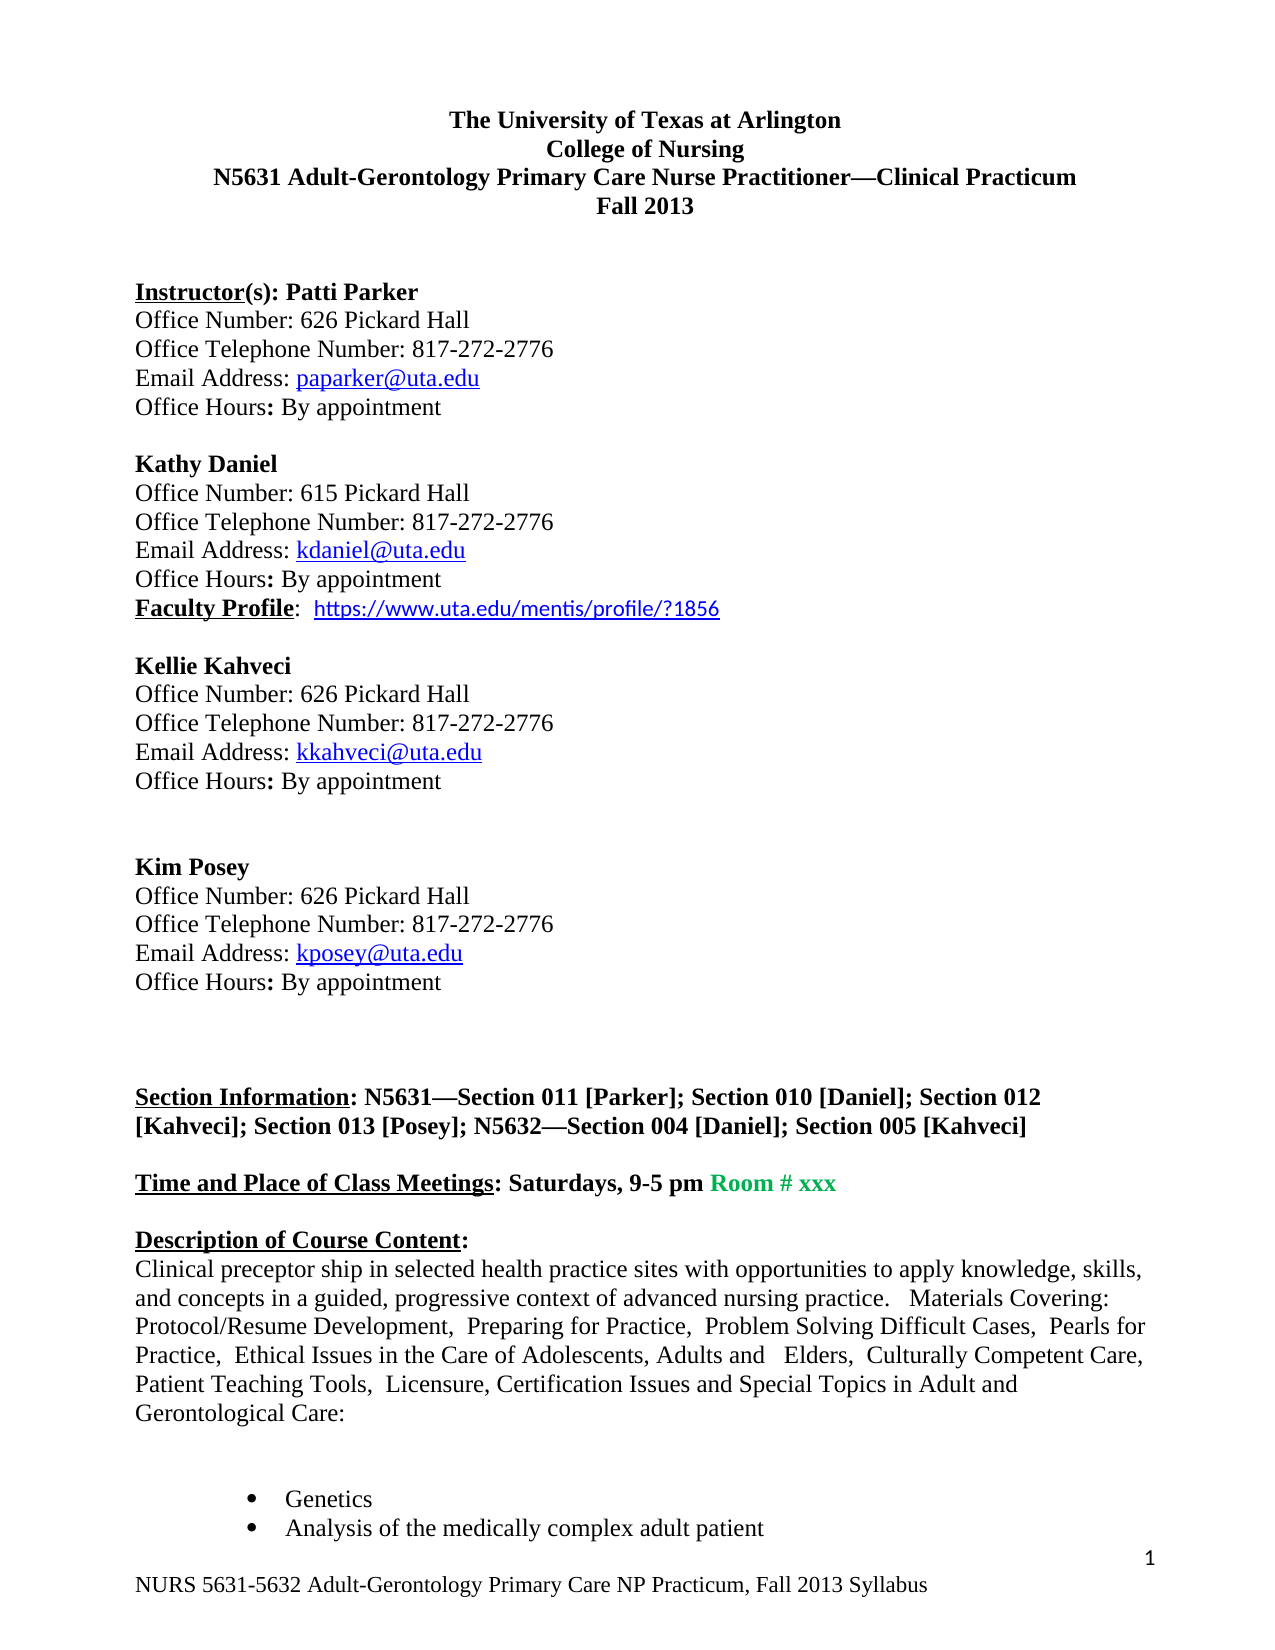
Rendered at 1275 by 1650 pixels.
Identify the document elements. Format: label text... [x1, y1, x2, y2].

list Genetics [247, 1484, 1155, 1513]
text Email Address: kkahveci@uta.edu [135, 737, 1155, 766]
text Time and Place of Class Meetings: Saturdays, 9-5 pm Room # xxx [135, 1168, 1155, 1197]
text Office Hours: By appointment [135, 766, 1155, 794]
text Office Hours: By appointment [135, 392, 1155, 421]
text Office Hours: By appointment [135, 564, 1155, 593]
text Office Telephone Number: 817-272-2776 [135, 909, 1155, 938]
text Section Information: N5631—Section 011 [Parker]; Section 010 [Daniel]; Section 012 [Kahveci]; Section 013 [Posey]; N5632—Section 004 [Daniel]; Section 005 [Kahveci] [135, 1082, 1155, 1139]
text Description of Course Content: [135, 1225, 1155, 1254]
text Kellie Kahveci [135, 651, 1155, 679]
text Kathy Daniel [135, 449, 1155, 478]
text Office Number: 626 Pickard Hall [135, 306, 1155, 334]
text Email Address: paparker@uta.edu [135, 363, 1155, 392]
text Fall 2013 [135, 191, 1155, 220]
text Faculty Profile: https://www.uta.edu/mentis/profile/?1856 [135, 593, 1155, 622]
text Clinical preceptor ship in selected health practice sites with opportunities to apply knowledge, skills, and concepts in a guided, progressive context of advanced nursing practice. Materials Covering: Protocol/Resume Development, Preparing for Practice, Problem Solving Difficult Cases, Pearls for Practice, Ethical Issues in the Care of Adolescents, Adults and Elders, Culturally Competent Care, Patient Teaching Tools, Licensure, Certification Issues and Special Topics in Adult and Gerontological Care: [135, 1254, 1155, 1426]
text Instructor(s): Patti Parker [135, 277, 1155, 306]
text Kim Posey [135, 852, 1155, 881]
text Office Number: 615 Pickard Hall [135, 478, 1155, 507]
text College of Nursing [135, 134, 1155, 162]
text Office Number: 626 Pickard Hall [135, 679, 1155, 708]
text Office Hours: By appointment [135, 967, 1155, 996]
text The University of Texas at Arlington [135, 105, 1155, 134]
text Office Telephone Number: 817-272-2776 [135, 334, 1155, 363]
text Office Telephone Number: 817-272-2776 [135, 708, 1155, 737]
list Analysis of the medically complex adult patient [247, 1513, 1155, 1541]
text Email Address: kposey@uta.edu [135, 938, 1155, 967]
text Email Address: kdaniel@uta.edu [135, 536, 1155, 564]
text Office Number: 626 Pickard Hall [135, 881, 1155, 909]
text N5631 Adult-Gerontology Primary Care Nurse Practitioner—Clinical Practicum [135, 162, 1155, 191]
text Office Telephone Number: 817-272-2776 [135, 507, 1155, 536]
